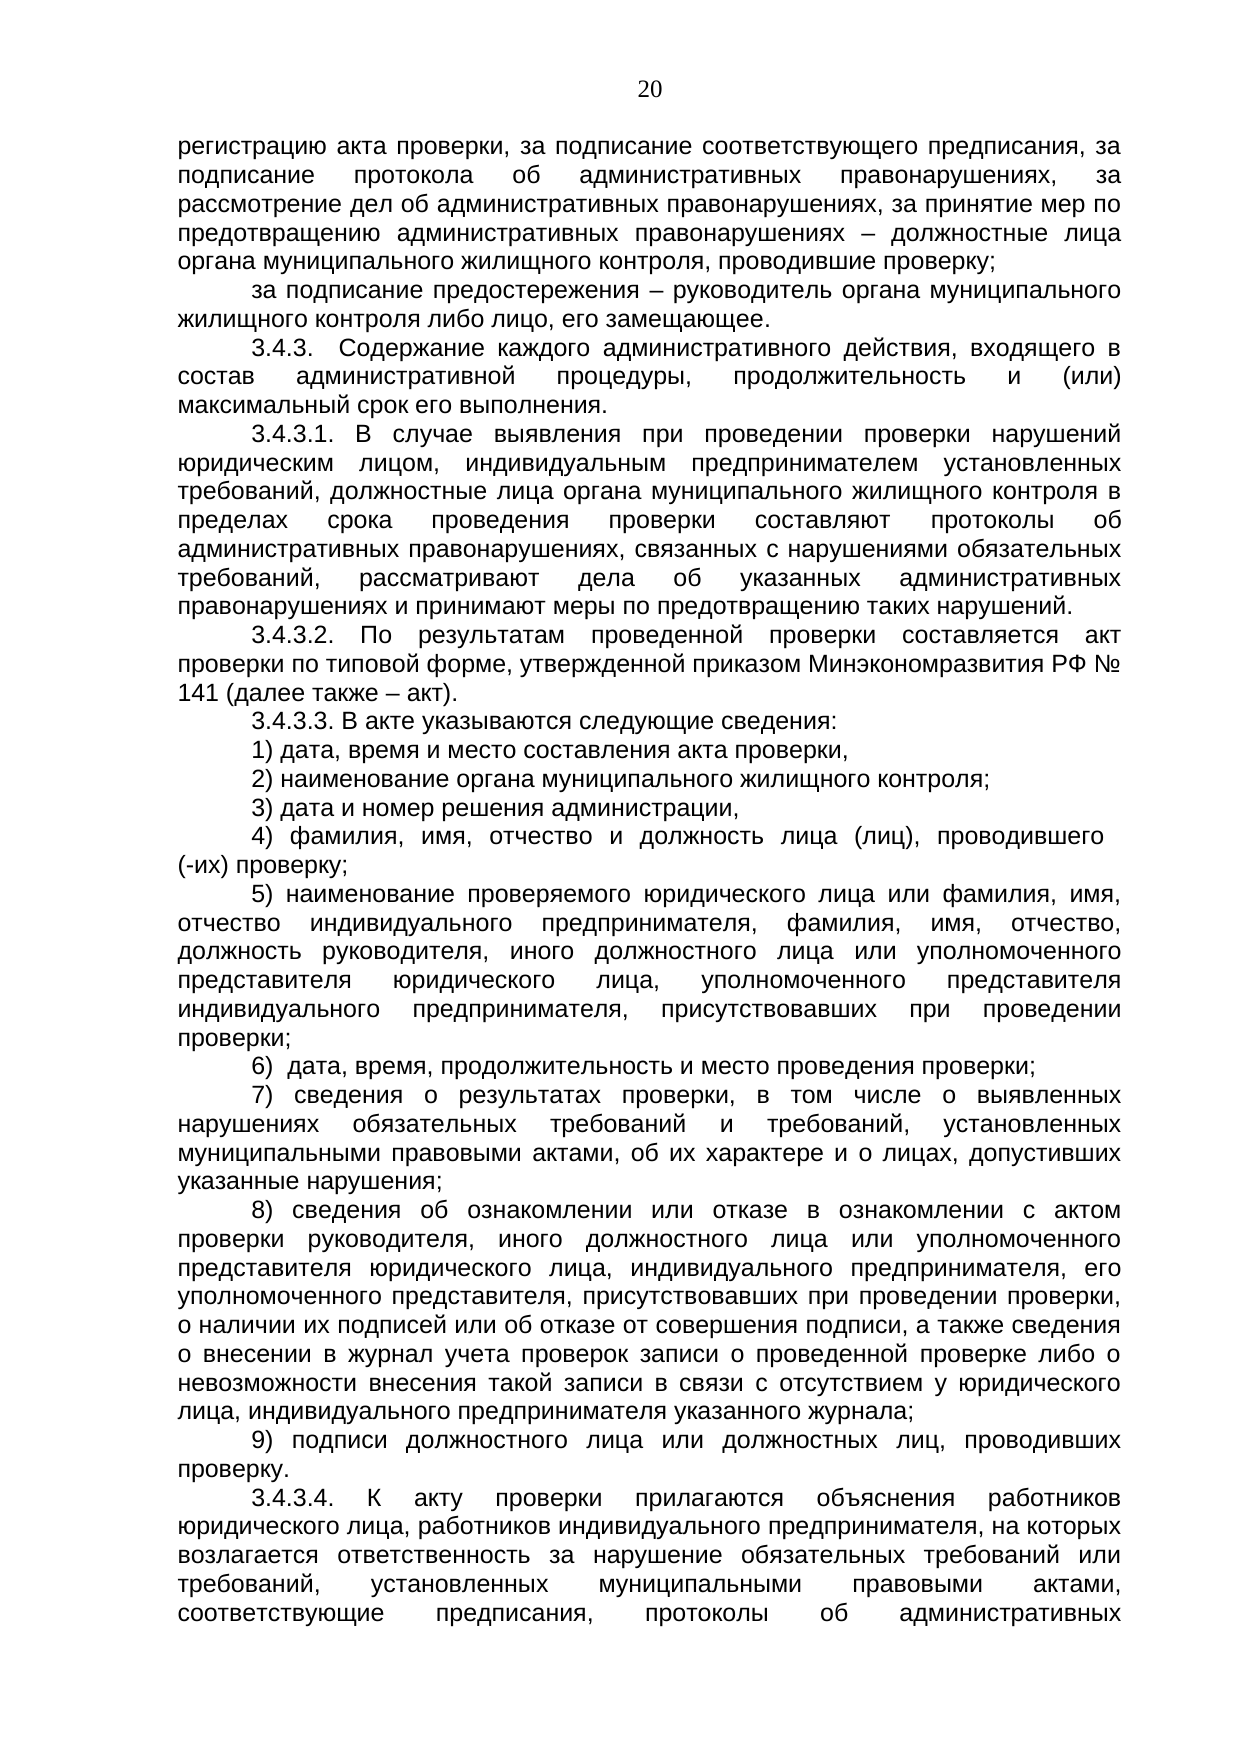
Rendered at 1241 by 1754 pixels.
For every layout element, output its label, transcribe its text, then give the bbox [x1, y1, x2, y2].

text 6) дата, время, продолжительность и место проведения проверки; [177, 1051, 1122, 1080]
text 3.4.3.1. В случае выявления при проведении проверки нарушений юридическим лицом, индивидуальным предпринимателем установленных требований, должностные лица органа муниципального жилищного контроля в пределах срока проведения проверки составляют протоколы об административных правонарушениях, связанных с нарушениями обязательных требований, рассматривают дела об указанных административных правонарушениях и принимают меры по предотвращению таких нарушений. [177, 419, 1122, 620]
text 8) сведения об ознакомлении или отказе в ознакомлении с актом проверки руководителя, иного должностного лица или уполномоченного представителя юридического лица, индивидуального предпринимателя, его уполномоченного представителя, присутствовавших при проведении проверки, о наличии их подписей или об отказе от совершения подписи, а также сведения о внесении в журнал учета проверок записи о проведенной проверке либо о невозможности внесения такой записи в связи с отсутствием у юридического лица, индивидуального предпринимателя указанного журнала; [177, 1195, 1122, 1425]
text 7) сведения о результатах проверки, в том числе о выявленных нарушениях обязательных требований и требований, установленных муниципальными правовыми актами, об их характере и о лицах, допустивших указанные нарушения; [177, 1080, 1122, 1195]
text 3.4.3.2. По результатам проведенной проверки составляется акт проверки по типовой форме, утвержденной приказом Минэкономразвития РФ № 141 (далее также – акт). [177, 620, 1122, 706]
text 9) подписи должностного лица или должностных лиц, проводивших проверку. [177, 1425, 1122, 1482]
text за подписание предостережения – руководитель органа муниципального жилищного контроля либо лицо, его замещающее. [177, 275, 1122, 332]
text 5) наименование проверяемого юридического лица или фамилия, имя, отчество индивидуального предпринимателя, фамилия, имя, отчество, должность руководителя, иного должностного лица или уполномоченного представителя юридического лица, уполномоченного представителя индивидуального предпринимателя, присутствовавших при проведении проверки; [177, 879, 1122, 1051]
text 4) фамилия, имя, отчество и должность лица (лиц), проводившего (-их) проверку; [177, 821, 1122, 879]
text 3.4.3.3. В акте указываются следующие сведения: [177, 706, 1122, 735]
text 3.4.3. Содержание каждого административного действия, входящего в состав административной процедуры, продолжительность и (или) максимальный срок его выполнения. [177, 332, 1122, 419]
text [177, 131, 1122, 275]
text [177, 1482, 1122, 1626]
text 3) дата и номер решения администрации, [177, 792, 1122, 821]
text 2) наименование органа муниципального жилищного контроля; [177, 764, 1122, 792]
text 1) дата, время и место составления акта проверки, [177, 735, 1122, 764]
